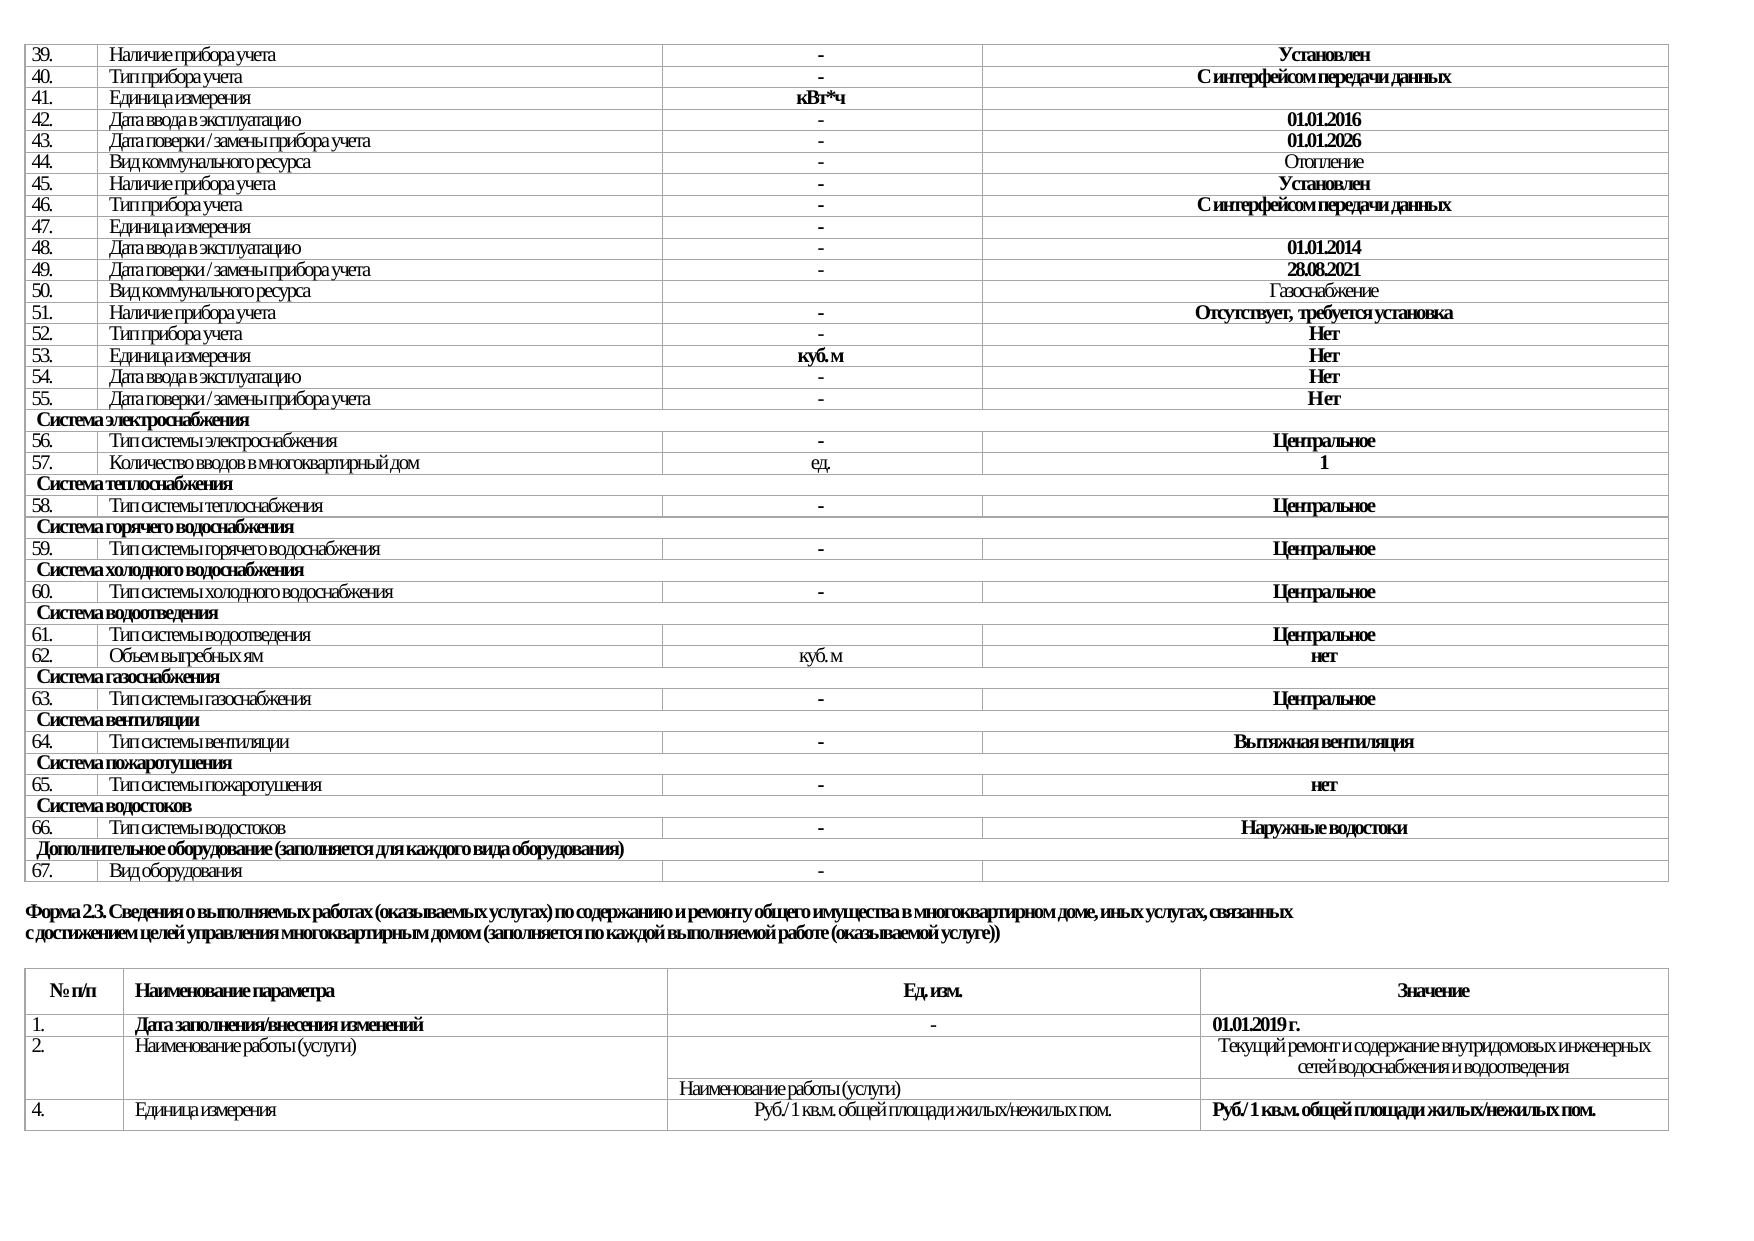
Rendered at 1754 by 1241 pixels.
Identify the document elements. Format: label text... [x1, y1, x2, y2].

table_cell [26, 45, 97, 66]
table_cell Тип системы теплоснабжения [98, 496, 662, 516]
table_cell Тип системы горячего водоснабжения [98, 539, 662, 559]
table_cell - [663, 732, 982, 752]
table_cell Система водостоков [26, 796, 1668, 817]
table_cell [26, 260, 97, 280]
table_cell [26, 496, 97, 516]
table_cell [26, 582, 97, 602]
table_cell Единица измерения [98, 346, 662, 366]
table_cell Текущий ремонт и содержание внутридомовых инженерных сетей водоснабжения и водоотведения [1201, 1037, 1668, 1078]
table_cell - [663, 389, 982, 409]
table_cell [26, 1037, 123, 1099]
table_cell [26, 324, 97, 345]
table_cell - [663, 818, 982, 838]
table_cell Система вентиляции [26, 711, 1668, 731]
table_cell [26, 153, 97, 173]
table_cell Центральное [983, 689, 1668, 709]
table_cell Нет [983, 346, 1668, 366]
table_cell - [663, 131, 982, 152]
table_cell [26, 367, 97, 388]
table_cell Система пожаротушения [26, 754, 1668, 774]
table_cell Система электроснабжения [26, 410, 1668, 431]
table_cell - [663, 45, 982, 66]
table_cell - [663, 496, 982, 516]
table_cell [26, 131, 97, 152]
table_cell Отопление [983, 153, 1668, 173]
table_cell Руб./ 1 кв.м. общей площади жилых/нежилых пом. [1201, 1100, 1668, 1129]
table_cell [26, 174, 97, 194]
table_cell Объем выгребных ям [98, 646, 662, 667]
table_cell Тип прибора учета [98, 67, 662, 87]
table_cell [983, 88, 1668, 109]
table_cell [983, 861, 1668, 881]
table_cell 01.01.2014 [983, 239, 1668, 259]
table_cell Тип системы электроснабжения [98, 432, 662, 452]
table_cell [26, 346, 97, 366]
table_cell [26, 861, 97, 881]
table_cell [668, 1037, 1200, 1078]
table_cell Тип системы водоотведения [98, 625, 662, 645]
table_cell [26, 646, 97, 667]
table_cell [26, 67, 97, 87]
table_cell Руб./ 1 кв.м. общей площади жилых/нежилых пом. [668, 1100, 1200, 1129]
table_cell Тип системы вентиляции [98, 732, 662, 752]
table_cell - [663, 239, 982, 259]
table_cell нет [983, 775, 1668, 795]
table_cell 1 [983, 453, 1668, 473]
table_cell - [663, 196, 982, 216]
table_cell [26, 818, 97, 838]
table_cell Нет [983, 389, 1668, 409]
table_cell Центральное [983, 432, 1668, 452]
table_header № п/п [26, 969, 123, 1014]
table_cell Наружные водостоки [983, 818, 1668, 838]
table_cell 01.01.2016 [983, 110, 1668, 130]
table_cell [663, 625, 982, 645]
table_cell С интерфейсом передачи данных [983, 196, 1668, 216]
table_cell Дополнительное оборудование (заполняется для каждого вида оборудования) [26, 839, 1668, 860]
table_cell Наличие прибора учета [98, 303, 662, 323]
table_cell - [663, 174, 982, 194]
table_cell Наличие прибора учета [98, 45, 662, 66]
table_cell [26, 110, 97, 130]
table_cell [26, 389, 97, 409]
table_cell [26, 539, 97, 559]
table_cell [26, 196, 97, 216]
table_cell Дата ввода в эксплуатацию [98, 367, 662, 388]
table_cell Тип системы газоснабжения [98, 689, 662, 709]
text Форма 2.3. Сведения о выполняемых работах (оказываемых услугах) по содержанию и ремонту общего имущества в многоквартирном доме, иных услугах, связанных с достижением целей управления многоквартирным домом (заполняется по каждой выполняемой работе (оказываемой услуге)) [25, 903, 1668, 944]
table_cell [26, 689, 97, 709]
table_cell 28.08.2021 [983, 260, 1668, 280]
table_cell Дата заполнения/внесения изменений [124, 1015, 667, 1036]
table_cell Система водоотведения [26, 603, 1668, 624]
table_cell [26, 281, 97, 302]
table_cell Единица измерения [124, 1100, 667, 1129]
table_cell Система газоснабжения [26, 668, 1668, 688]
table_cell Дата ввода в эксплуатацию [98, 239, 662, 259]
table_cell [26, 217, 97, 237]
table_cell Система горячего водоснабжения [26, 518, 1668, 538]
table_cell Единица измерения [98, 217, 662, 237]
table_cell - [663, 153, 982, 173]
table_cell Вид коммунального ресурса [98, 153, 662, 173]
table_cell Тип прибора учета [98, 196, 662, 216]
table_cell Центральное [983, 539, 1668, 559]
table_cell Количество вводов в многоквартирный дом [98, 453, 662, 473]
table_cell [26, 732, 97, 752]
table_cell С интерфейсом передачи данных [983, 67, 1668, 87]
table_cell Вытяжная вентиляция [983, 732, 1668, 752]
table_cell куб. м [663, 646, 982, 667]
table_cell [26, 1100, 123, 1129]
table_cell Дата поверки / замены прибора учета [98, 131, 662, 152]
table_cell Наименование работы (услуги) [668, 1079, 1200, 1099]
table_cell [26, 303, 97, 323]
table_cell Дата ввода в эксплуатацию [98, 110, 662, 130]
table_cell [26, 453, 97, 473]
table_cell - [663, 539, 982, 559]
table_cell нет [983, 646, 1668, 667]
table_cell Отсутствует, требуется установка [983, 303, 1668, 323]
table_cell [983, 217, 1668, 237]
table_cell Тип системы пожаротушения [98, 775, 662, 795]
table_cell Тип системы водостоков [98, 818, 662, 838]
table_cell [26, 239, 97, 259]
table_cell Установлен [983, 174, 1668, 194]
table_cell [26, 775, 97, 795]
table_cell Тип системы холодного водоснабжения [98, 582, 662, 602]
table_cell Тип прибора учета [98, 324, 662, 345]
table_cell - [663, 582, 982, 602]
table_cell кВт*ч [663, 88, 982, 109]
table_header Наименование параметра [124, 969, 667, 1014]
table_cell Вид коммунального ресурса [98, 281, 662, 302]
table_cell Дата поверки / замены прибора учета [98, 260, 662, 280]
table_cell - [663, 689, 982, 709]
table_cell [663, 281, 982, 302]
table_cell - [663, 324, 982, 345]
table_cell - [663, 303, 982, 323]
table_cell - [663, 260, 982, 280]
table_cell Система холодного водоснабжения [26, 560, 1668, 581]
table_cell Нет [983, 324, 1668, 345]
table_cell Нет [983, 367, 1668, 388]
table_cell Центральное [983, 496, 1668, 516]
table_cell Газоснабжение [983, 281, 1668, 302]
table_cell - [663, 110, 982, 130]
table_header Значение [1201, 969, 1668, 1014]
table_cell ед. [663, 453, 982, 473]
table_cell Центральное [983, 582, 1668, 602]
table_cell - [663, 775, 982, 795]
table_cell - [668, 1015, 1200, 1036]
table_cell - [663, 217, 982, 237]
table_cell [26, 432, 97, 452]
table_cell [26, 1015, 123, 1036]
table_cell - [663, 432, 982, 452]
table_cell - [663, 861, 982, 881]
table_cell Наименование работы (услуги) [124, 1037, 667, 1099]
table_cell куб. м [663, 346, 982, 366]
table_cell Система теплоснабжения [26, 475, 1668, 495]
table_cell 01.01.2026 [983, 131, 1668, 152]
table_cell Центральное [983, 625, 1668, 645]
table_cell 01.01.2019 г. [1201, 1015, 1668, 1036]
table_cell [26, 88, 97, 109]
table_cell [26, 625, 97, 645]
table_cell Единица измерения [98, 88, 662, 109]
table_header Ед. изм. [668, 969, 1200, 1014]
table_cell Вид оборудования [98, 861, 662, 881]
table_cell - [663, 367, 982, 388]
table_cell Установлен [983, 45, 1668, 66]
table_cell Наличие прибора учета [98, 174, 662, 194]
table_cell [1201, 1079, 1668, 1099]
table_cell Дата поверки / замены прибора учета [98, 389, 662, 409]
table_cell - [663, 67, 982, 87]
